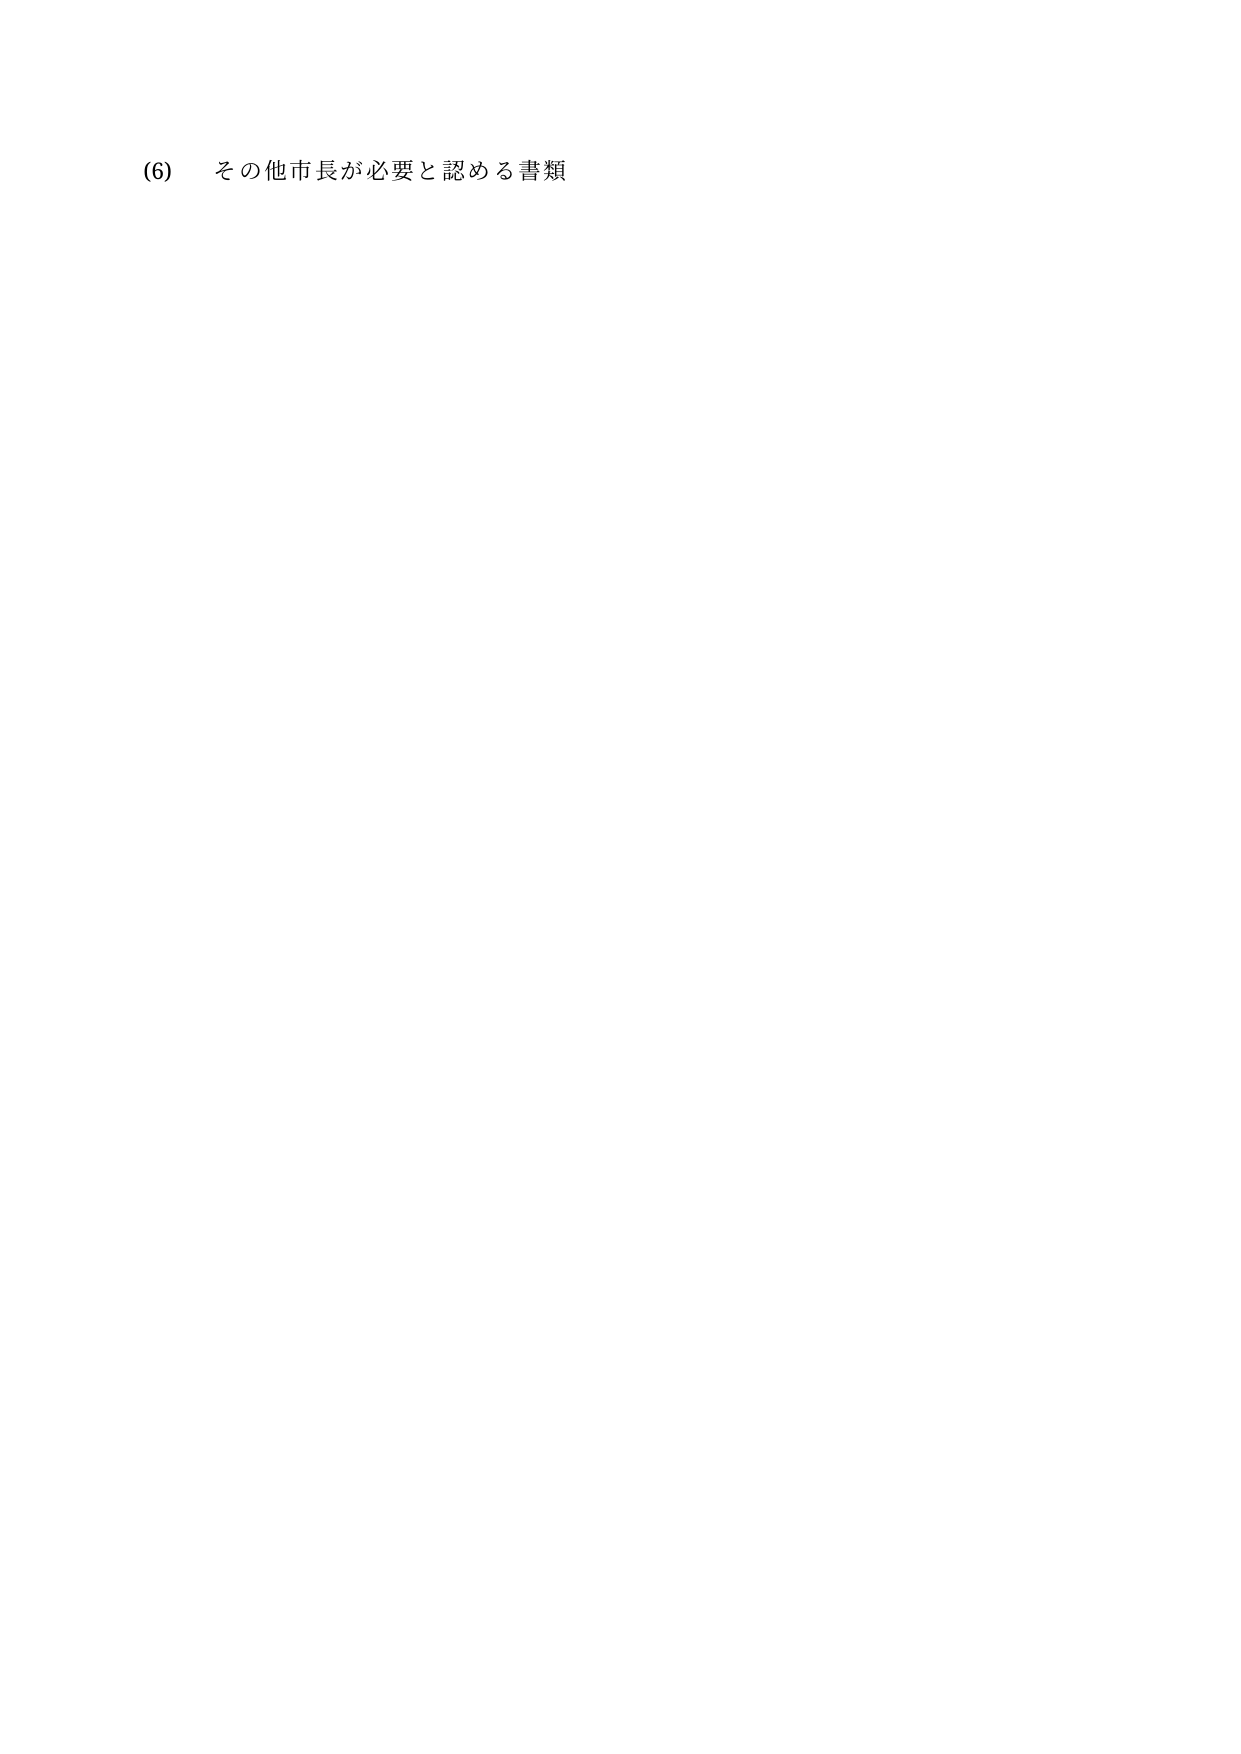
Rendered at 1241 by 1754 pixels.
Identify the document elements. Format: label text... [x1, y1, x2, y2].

text (6) その他市長が必要と認める書類 [137, 149, 1103, 190]
